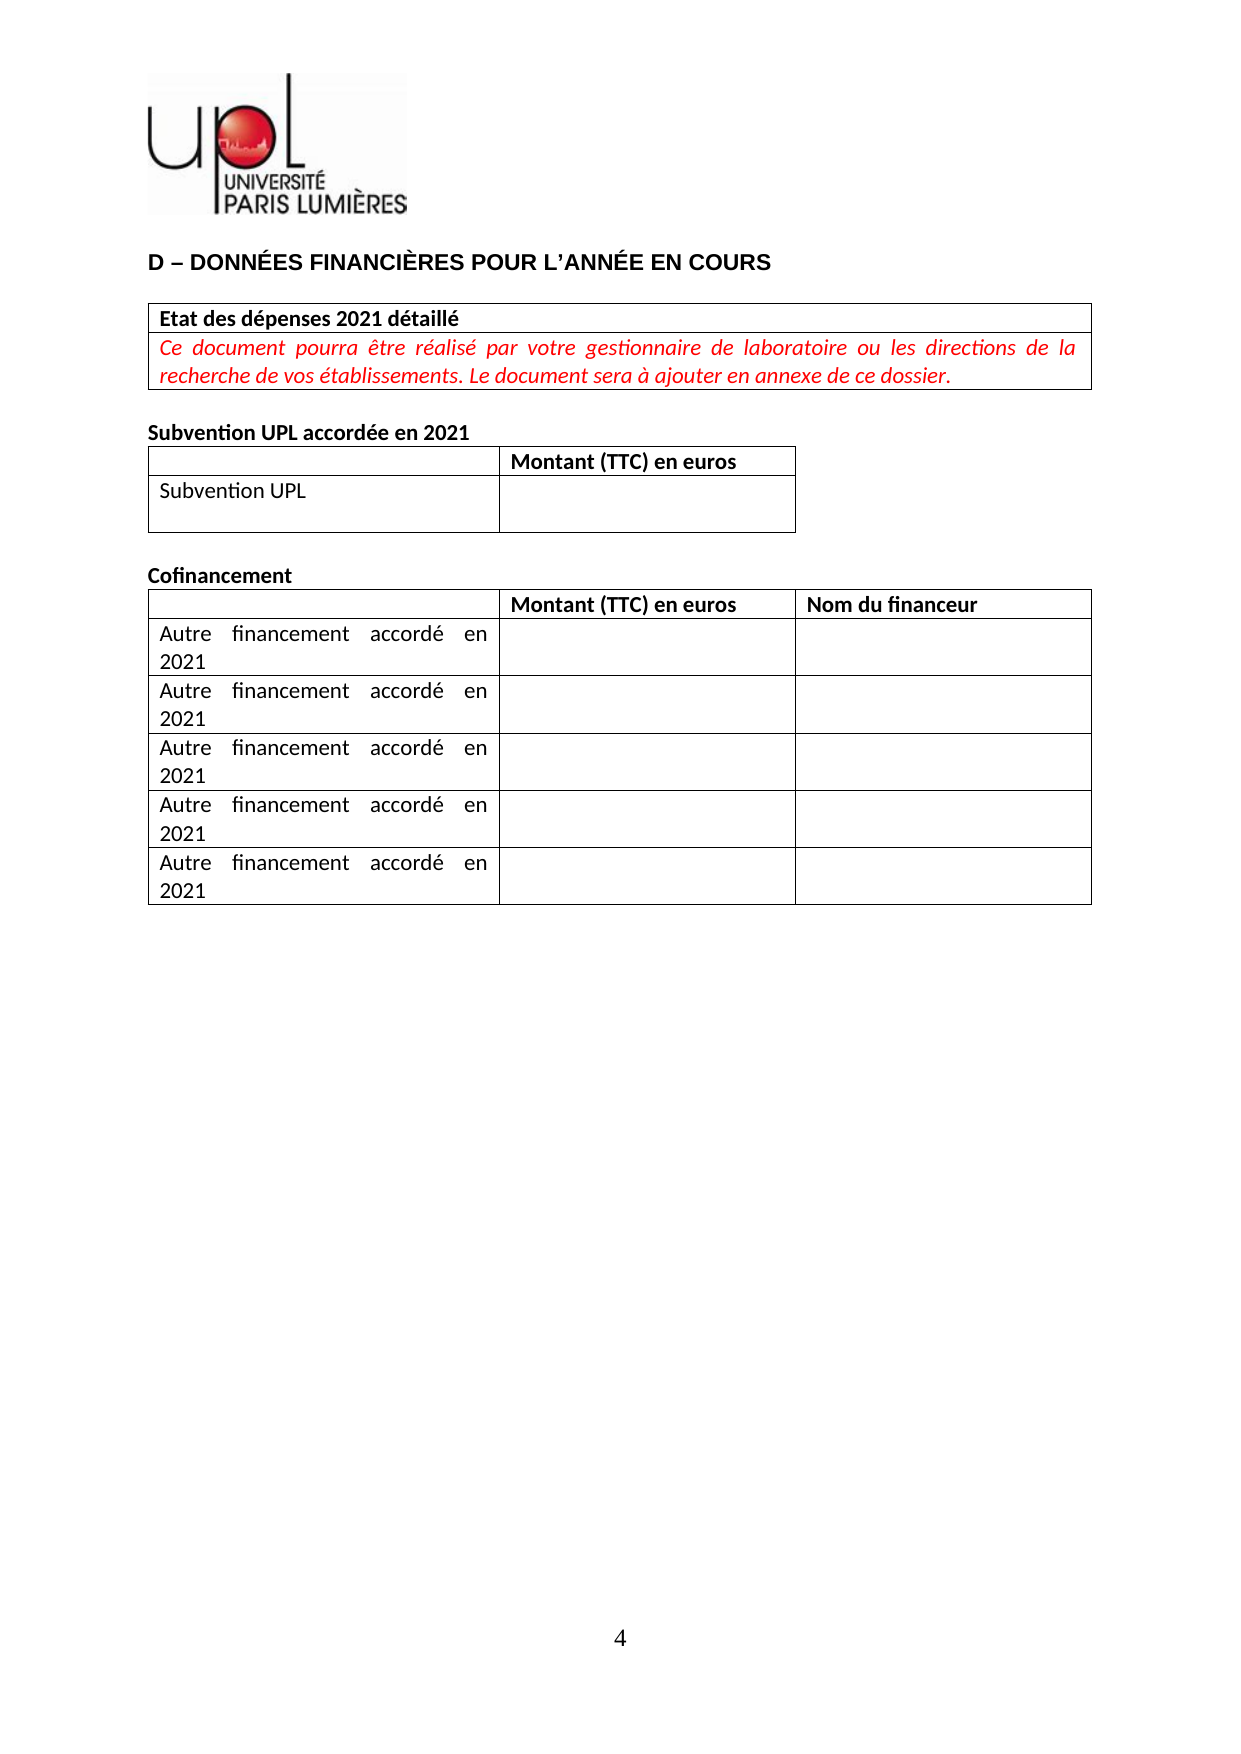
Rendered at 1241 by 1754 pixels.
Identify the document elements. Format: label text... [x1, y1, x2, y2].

table_cell [796, 791, 1091, 847]
table_cell Autre financement accordé en 2021 [149, 734, 499, 789]
table_cell Autre financement accordé en 2021 [149, 791, 499, 847]
table_header Montant (TTC) en euros [500, 590, 795, 618]
table_cell [500, 476, 795, 532]
table_cell Autre financement accordé en 2021 [149, 676, 499, 732]
table_header Etat des dépenses 2021 détaillé [149, 304, 1091, 332]
table_cell [500, 619, 795, 675]
table_cell [500, 848, 795, 904]
table_cell [796, 676, 1091, 732]
text Subvention UPL accordée en 2021 [148, 418, 1093, 446]
table_header Montant (TTC) en euros [500, 447, 795, 475]
table_cell [500, 734, 795, 789]
table_cell Ce document pourra être réalisé par votre gestionnaire de laboratoire ou les directions de la recherche de vos établissements. Le document sera à ajouter en annexe de ce dossier. [149, 333, 1091, 389]
table_cell Autre financement accordé en 2021 [149, 848, 499, 904]
table_header [149, 590, 499, 618]
table_cell [500, 676, 795, 732]
text D – DONNÉES FINANCIÈRES POUR L’ANNÉE EN COURS [148, 248, 1093, 275]
table_cell [500, 791, 795, 847]
table_cell [796, 619, 1091, 675]
table_cell [796, 848, 1091, 904]
table_cell [796, 734, 1091, 789]
picture [147, 73, 407, 215]
table_header [149, 447, 499, 475]
table_header Nom du financeur [796, 590, 1091, 618]
table_cell Subvention UPL [149, 476, 499, 532]
text Cofinancement [148, 561, 1093, 589]
table_cell Autre financement accordé en 2021 [149, 619, 499, 675]
